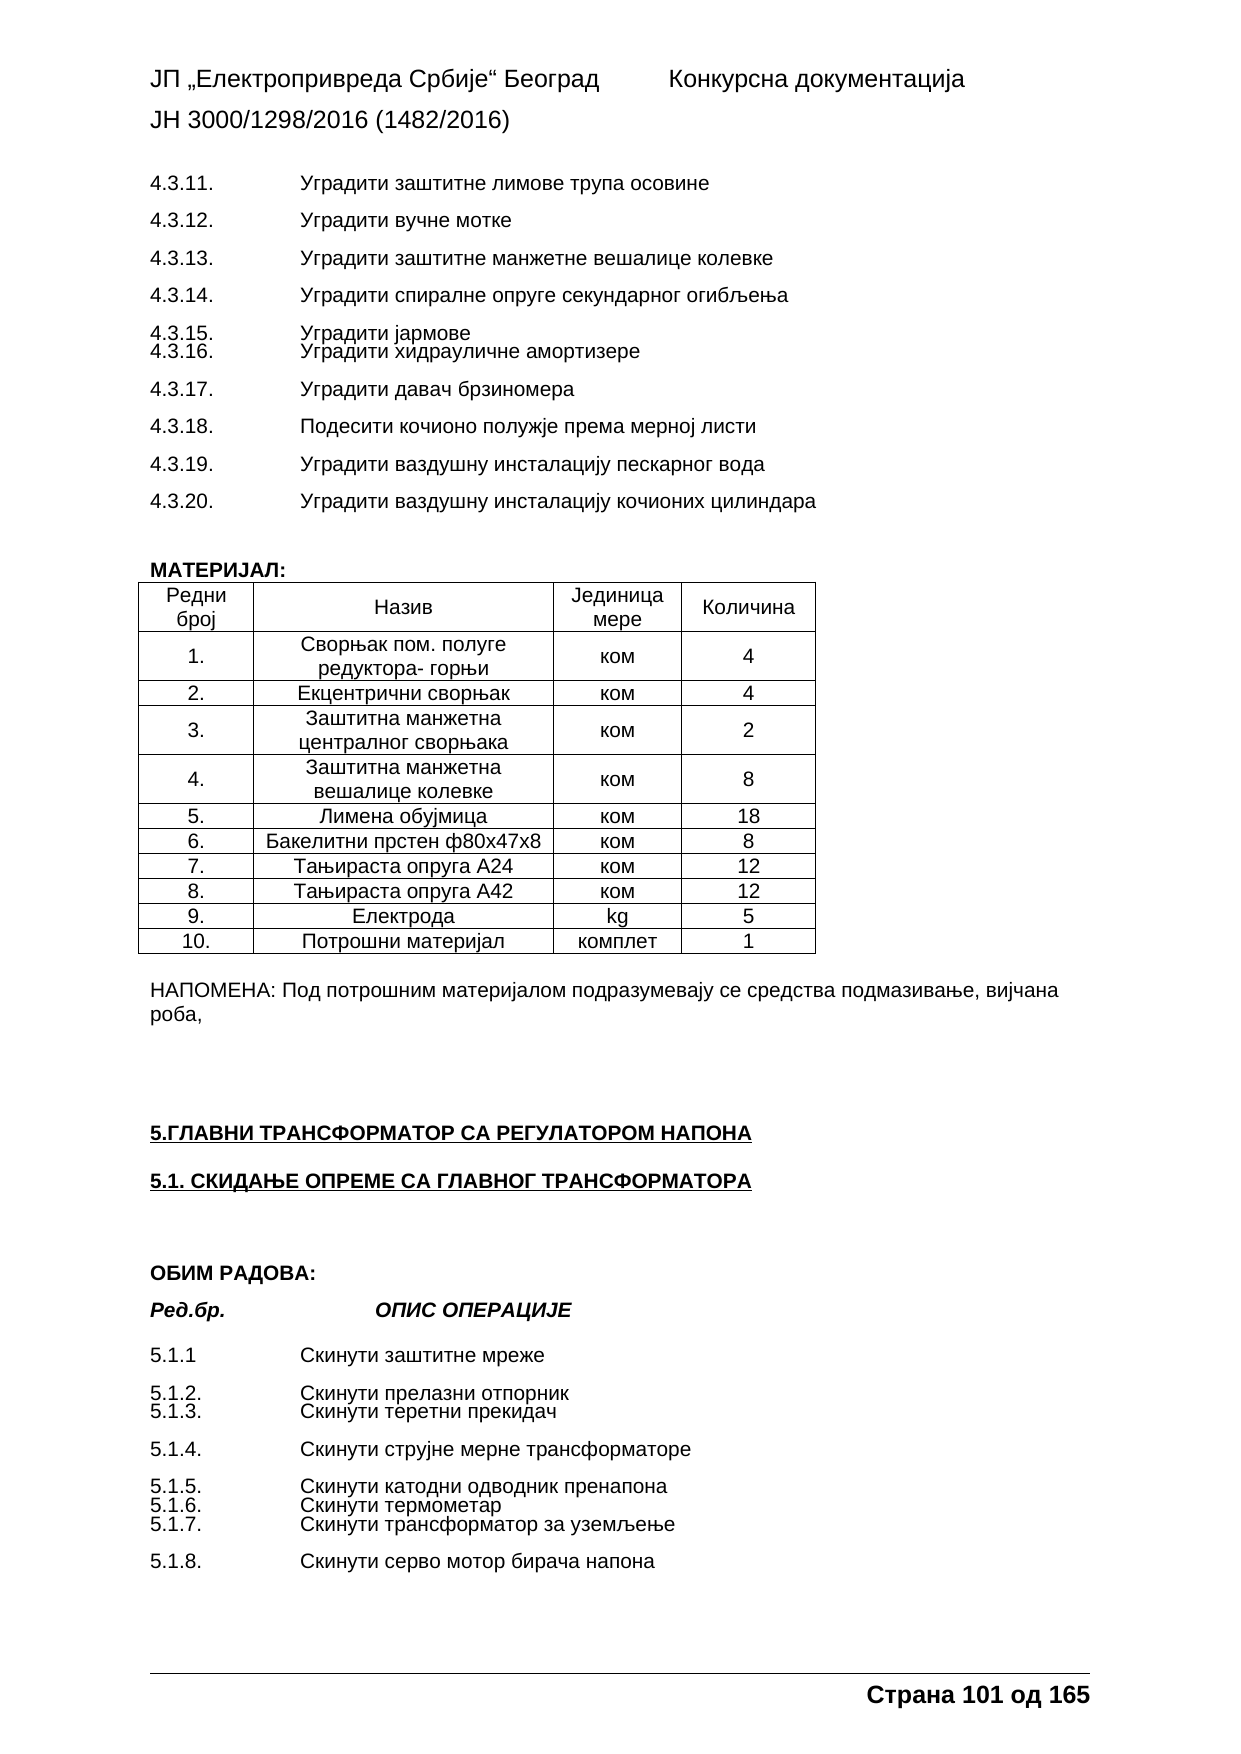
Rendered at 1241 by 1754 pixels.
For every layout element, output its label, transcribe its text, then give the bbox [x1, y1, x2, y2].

text 4.3.11. Уградити заштитне лимове трупа осовине [150, 175, 1090, 212]
text НАПОМЕНА: Под потрошним материјалом подразумевају се средства подмазивање, вијчана роба, [150, 977, 1090, 1025]
text 4.3.15. Уградити јармове [150, 325, 1090, 344]
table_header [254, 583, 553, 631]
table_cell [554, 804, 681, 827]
text ОБИМ РАДОВА: [150, 1265, 1090, 1284]
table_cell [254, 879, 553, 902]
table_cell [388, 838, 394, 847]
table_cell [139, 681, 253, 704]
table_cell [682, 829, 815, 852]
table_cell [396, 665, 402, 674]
text 4.3.20. Уградити ваздушну инсталацију кочионих цилиндара [150, 494, 1090, 512]
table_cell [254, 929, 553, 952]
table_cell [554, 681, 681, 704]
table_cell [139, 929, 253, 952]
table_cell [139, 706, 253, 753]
text 5.1.8. Скинути серво мотор бирача напона [150, 1554, 1090, 1572]
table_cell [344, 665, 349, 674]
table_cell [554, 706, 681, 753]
text 5.1.4. Скинути струјне мерне трансформаторе [150, 1441, 1090, 1479]
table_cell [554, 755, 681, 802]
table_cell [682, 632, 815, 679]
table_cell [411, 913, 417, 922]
text 4.3.18. Подесити кочионо полужје према мерној листи [150, 419, 1090, 456]
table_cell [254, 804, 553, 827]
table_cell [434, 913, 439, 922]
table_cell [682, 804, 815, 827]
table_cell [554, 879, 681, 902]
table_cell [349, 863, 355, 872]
text 4.3.13. Уградити заштитне манжетне вешалице колевке [150, 250, 1090, 287]
text 5.1.6. Скинути термометар [150, 1497, 1090, 1516]
text 4.3.12. Уградити вучне мотке [150, 212, 1090, 250]
text 5.1. СКИДАЊЕ ОПРЕМЕ СА ГЛАВНОГ ТРАНСФОРМАТОРА [150, 1169, 1090, 1193]
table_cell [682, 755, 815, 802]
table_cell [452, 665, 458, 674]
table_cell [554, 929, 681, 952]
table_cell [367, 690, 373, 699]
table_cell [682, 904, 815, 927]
text 5.ГЛАВНИ ТРАНСФОРМАТОР СА РЕГУЛАТОРОМ НАПОНА [150, 1121, 1090, 1145]
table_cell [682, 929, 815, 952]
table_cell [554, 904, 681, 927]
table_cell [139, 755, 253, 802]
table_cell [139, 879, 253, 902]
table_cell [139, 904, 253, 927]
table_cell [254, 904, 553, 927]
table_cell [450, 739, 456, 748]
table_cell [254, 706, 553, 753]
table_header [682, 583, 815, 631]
text 4.3.16. Уградити хидрауличне амортизере [150, 344, 1090, 381]
text 4.3.14. Уградити спиралне опруге секундарног огибљења [150, 287, 1090, 325]
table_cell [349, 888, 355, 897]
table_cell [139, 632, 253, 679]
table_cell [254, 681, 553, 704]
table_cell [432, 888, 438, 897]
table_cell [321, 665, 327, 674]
text 5.1.3. Скинути теретни прекидач [150, 1404, 1090, 1441]
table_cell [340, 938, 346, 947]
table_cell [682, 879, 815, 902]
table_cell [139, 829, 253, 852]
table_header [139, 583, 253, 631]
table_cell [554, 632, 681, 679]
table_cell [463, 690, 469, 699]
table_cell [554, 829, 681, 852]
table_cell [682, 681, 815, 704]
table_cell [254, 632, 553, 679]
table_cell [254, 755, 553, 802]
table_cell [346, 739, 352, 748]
text 4.3.19. Уградити ваздушну инсталацију пескарног вода [150, 456, 1090, 494]
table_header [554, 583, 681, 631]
text 4.3.17. Уградити давач брзиномера [150, 381, 1090, 419]
text Ред.бр. ОПИС ОПЕРАЦИЈЕ [150, 1302, 1090, 1321]
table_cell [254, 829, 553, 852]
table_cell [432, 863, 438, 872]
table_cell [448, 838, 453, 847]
text 5.1.5. Скинути катодни одводник пренапона [150, 1479, 1090, 1497]
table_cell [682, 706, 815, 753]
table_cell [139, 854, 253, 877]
text МАТЕРИЈАЛ: [150, 558, 1090, 582]
text 5.1.2. Скинути прелазни отпорник [150, 1385, 1090, 1404]
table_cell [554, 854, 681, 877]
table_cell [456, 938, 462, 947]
text 5.1.7. Скинути трансформатор за уземљење [150, 1516, 1090, 1554]
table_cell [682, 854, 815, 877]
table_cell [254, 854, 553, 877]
text 5.1.1 Скинути заштитне мреже [150, 1347, 1090, 1385]
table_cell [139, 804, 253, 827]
